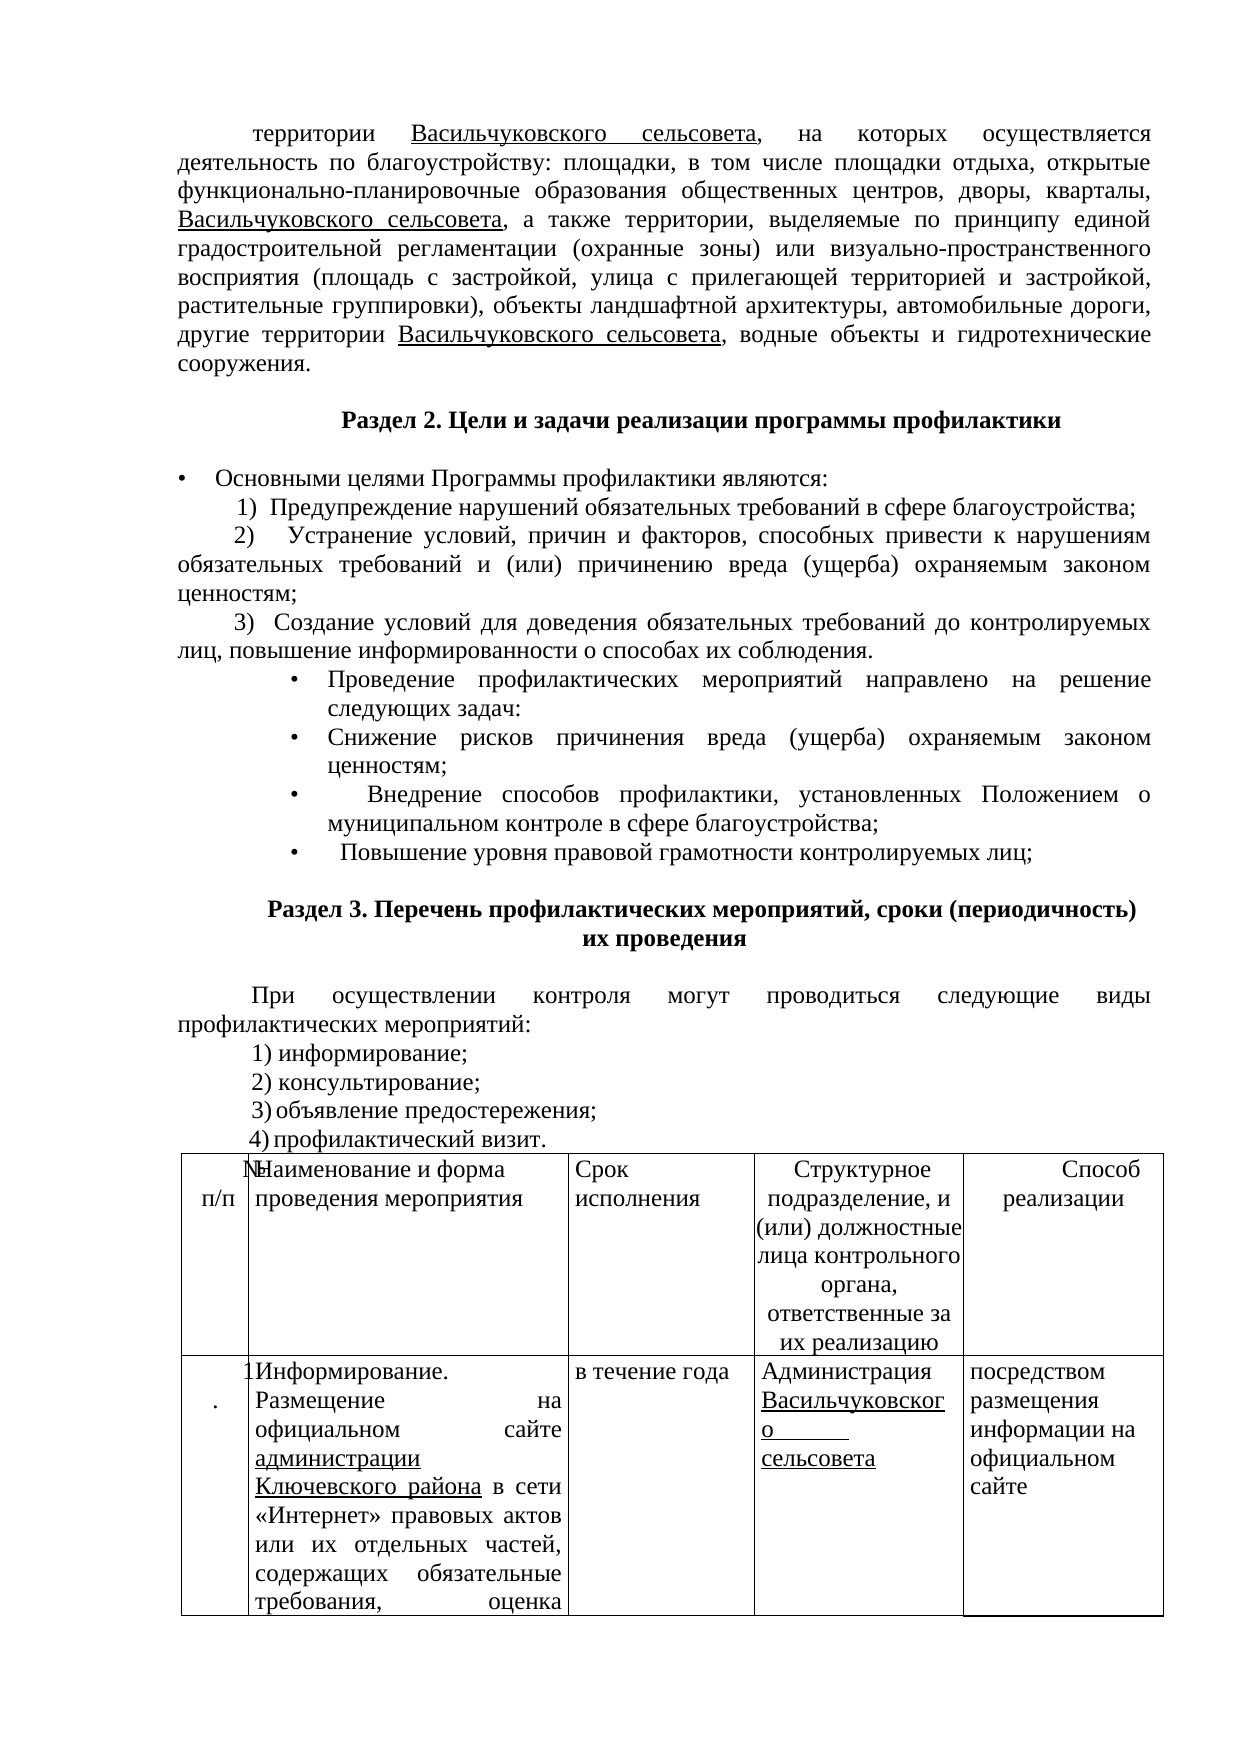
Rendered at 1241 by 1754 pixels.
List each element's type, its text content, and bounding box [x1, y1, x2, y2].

text Раздел 2. Цели и задачи реализации программы профилактики [177, 406, 1152, 434]
text 1) Предупреждение нарушений обязательных требований в сфере благоустройства; [177, 492, 1152, 521]
text 2) консультирование; [177, 1067, 1152, 1096]
list Снижение рисков причинения вреда (ущерба) охраняемым законом ценностям; [290, 722, 1152, 779]
table_cell 1. [182, 1356, 248, 1615]
text 2) Устранение условий, причин и факторов, способных привести к нарушениям обязательных требований и (или) причинению вреда (ущерба) охраняемым законом ценностям; [177, 521, 1152, 607]
text 3) объявление предостережения; [177, 1096, 1152, 1124]
table_header Способ реализации [964, 1154, 1163, 1355]
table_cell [964, 1356, 1163, 1615]
list Основными целями Программы профилактики являются: [177, 463, 1152, 492]
text Раздел 3. Перечень профилактических мероприятий, сроки (периодичность) их проведения [177, 894, 1152, 952]
text территории Васильчуковского сельсовета, на которых осуществляется деятельность по благоустройству: площадки, в том числе площадки отдыха, открытые функционально-планировочные образования общественных центров, дворы, кварталы, Васильчуковского сельсовета, а также территории, выделяемые по принципу единой градостроительной регламентации (охранные зоны) или визуально-пространственного восприятия (площадь с застройкой, улица с прилегающей территорией и застройкой, растительные группировки), объекты ландшафтной архитектуры, автомобильные дороги, другие территории Васильчуковского сельсовета, водные объекты и гидротехнические сооружения. [177, 118, 1152, 377]
table_cell в течение года [569, 1356, 754, 1615]
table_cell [249, 1356, 568, 1615]
text 3) Создание условий для доведения обязательных требований до контролируемых лиц, повышение информированности о способах их соблюдения. [177, 607, 1152, 664]
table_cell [755, 1356, 963, 1615]
list Внедрение способов профилактики, установленных Положением о муниципальном контроле в сфере благоустройства; [290, 779, 1152, 837]
text При осуществлении контроля могут проводиться следующие виды профилактических мероприятий: [177, 981, 1152, 1038]
table_header Структурное подразделение, и (или) должностные лица контрольного органа, ответственные за их реализацию [755, 1154, 963, 1355]
table_header Срок исполнения [569, 1154, 754, 1355]
table_header № п/п [182, 1154, 248, 1355]
table_header Наименование и форма проведения мероприятия [249, 1154, 568, 1355]
list Повышение уровня правовой грамотности контролируемых лиц; [290, 837, 1152, 866]
text 1) информирование; [177, 1038, 1152, 1067]
list Проведение профилактических мероприятий направлено на решение следующих задач: [290, 664, 1152, 722]
text 4) профилактический визит. [177, 1124, 1152, 1153]
